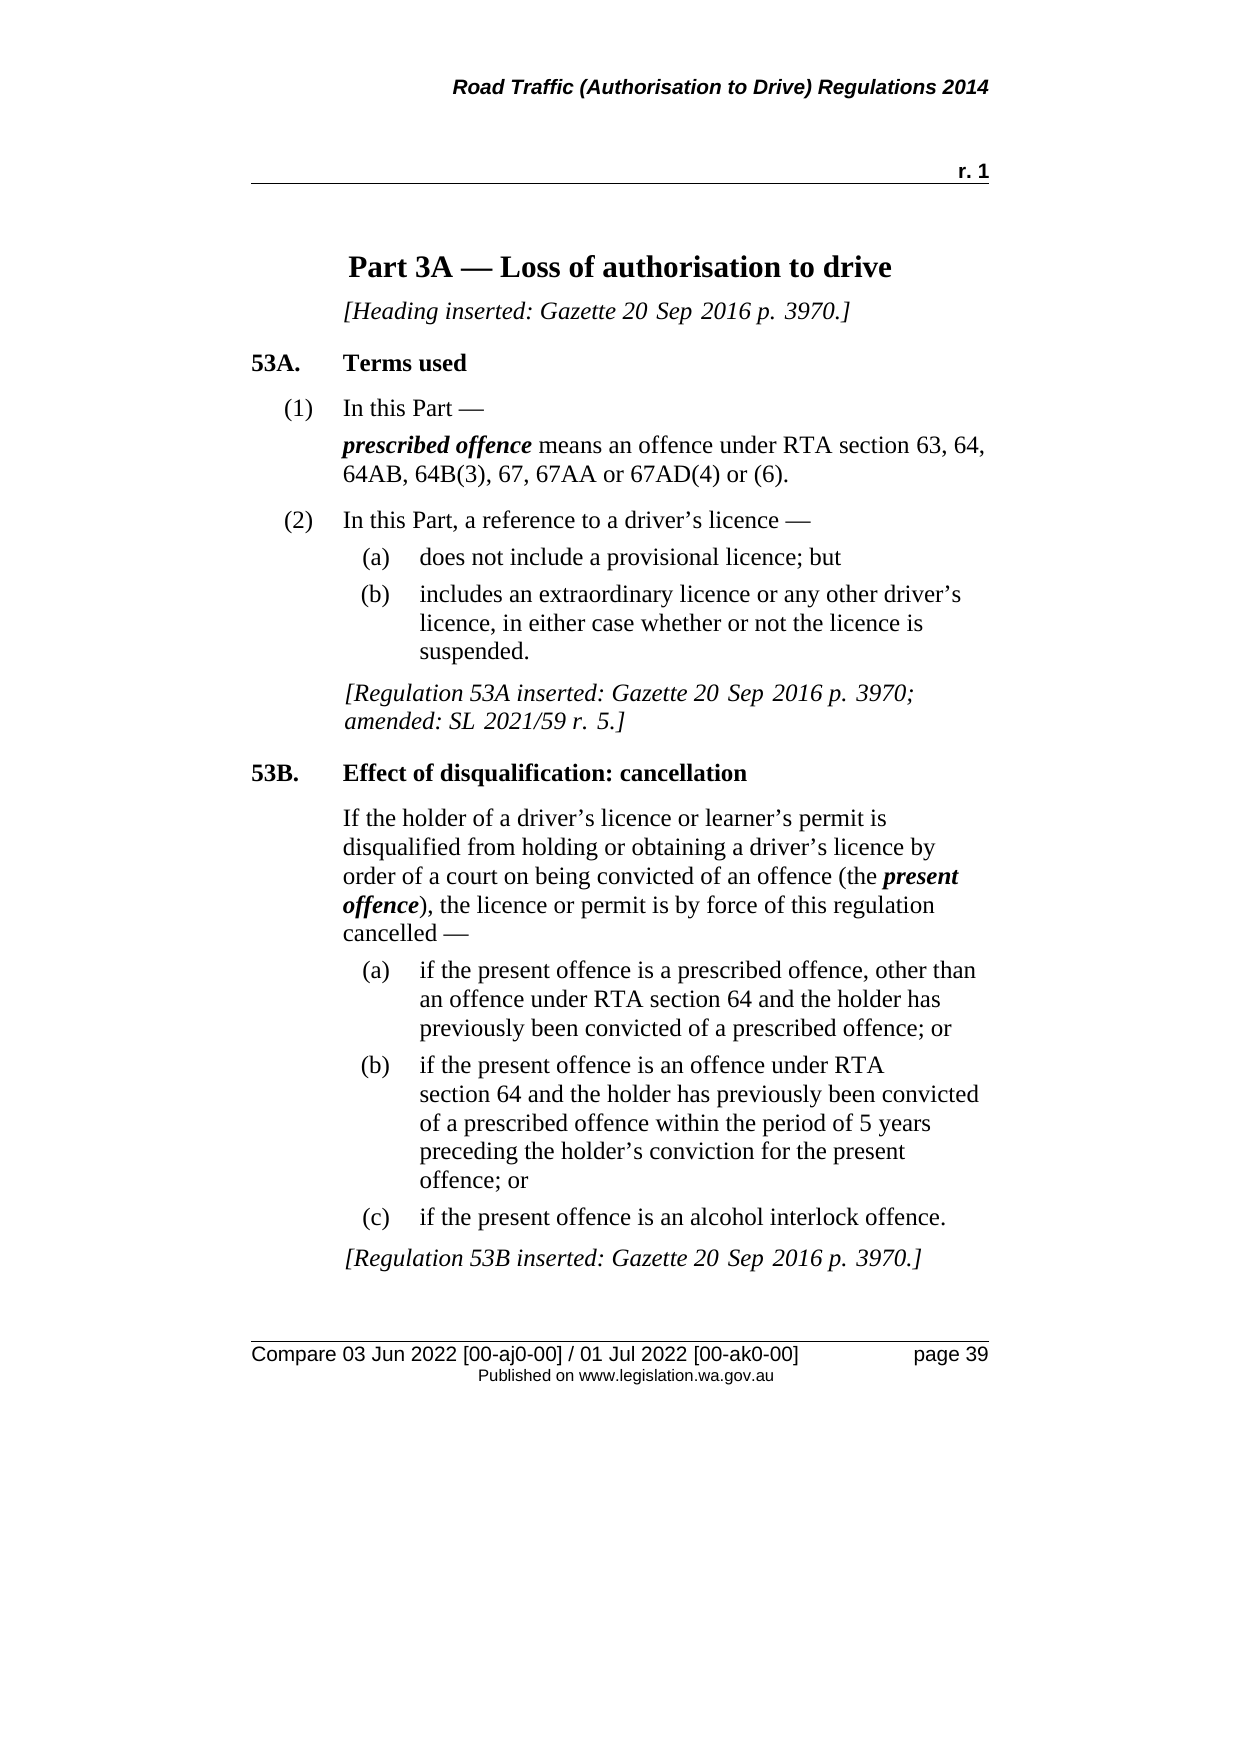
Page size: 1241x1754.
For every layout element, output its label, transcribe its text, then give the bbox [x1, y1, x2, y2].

text [Regulation 53A inserted: Gazette 20 Sep 2016 p. 3970; amended: SL 2021/59 r. 5.] [251, 678, 989, 735]
text (1) In this Part — [251, 393, 989, 422]
text (b) if the present offence is an offence under RTA section 64 and the holder has previously been convicted of a prescribed offence within the period of 5 years preceding the holder’s conviction for the present offence; or [251, 1050, 989, 1194]
subtitle 53B. Effect of disqualification: cancellation [251, 758, 989, 787]
text (c) if the present offence is an alcohol interlock offence. [251, 1202, 989, 1231]
text [Regulation 53B inserted: Gazette 20 Sep 2016 p. 3970.] [251, 1243, 989, 1272]
text (b) includes an extraordinary licence or any other driver’s licence, in either case whether or not the licence is suspended. [251, 579, 989, 665]
text If the holder of a driver’s licence or learner’s permit is disqualified from holding or obtaining a driver’s licence by order of a court on being convicted of an offence (the present offence), the licence or permit is by force of this regulation cancelled — [251, 803, 989, 947]
text (a) does not include a provisional licence; but [251, 542, 989, 571]
text (2) In this Part, a reference to a driver’s licence — [251, 505, 989, 533]
subtitle Part 3A — Loss of authorisation to drive [251, 248, 989, 284]
text prescribed offence means an offence under RTA section 63, 64, 64AB, 64B(3), 67, 67AA or 67AD(4) or (6). [251, 431, 989, 488]
text (a) if the present offence is a prescribed offence, other than an offence under RTA section 64 and the holder has previously been convicted of a prescribed offence; or [251, 956, 989, 1042]
subtitle [Heading inserted: Gazette 20 Sep 2016 p. 3970.] [251, 296, 989, 325]
subtitle 53A. Terms used [251, 348, 989, 377]
